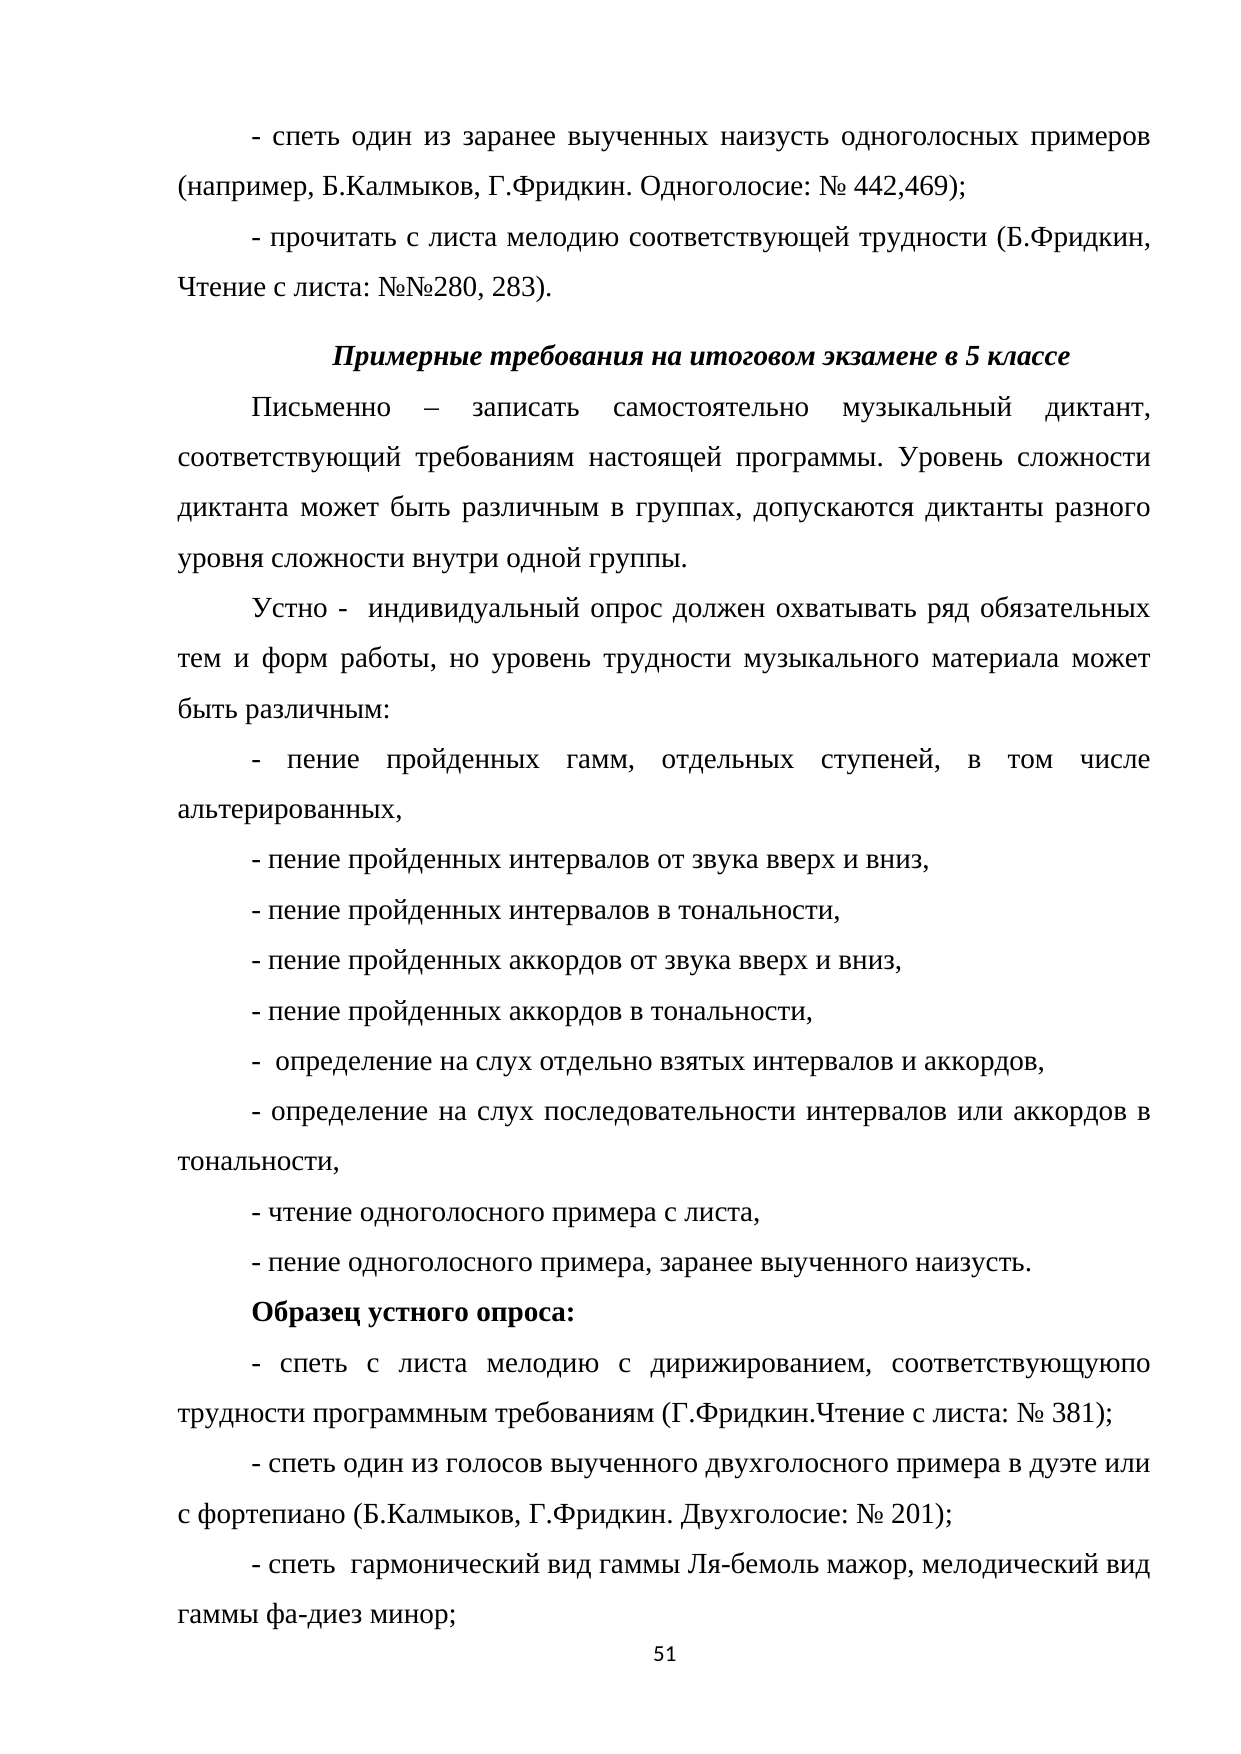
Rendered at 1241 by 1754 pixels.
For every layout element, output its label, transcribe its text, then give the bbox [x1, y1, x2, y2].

list - пение пройденных интервалов от звука вверх и вниз, [177, 842, 1152, 875]
list - спеть один из заранее выученных наизусть одноголосных примеров (например, Б.Калмыков, Г.Фридкин. Одноголосие: № 442,469); [177, 118, 1152, 202]
text Примерные требования на итоговом экзамене в 5 классе [177, 338, 1152, 372]
list - пение одноголосного примера, заранее выученного наизусть. [177, 1244, 1152, 1278]
list - пение пройденных аккордов в тональности, [177, 993, 1152, 1026]
text Письменно – записать самостоятельно музыкальный диктант, соответствующий требованиям настоящей программы. Уровень сложности диктанта может быть различным в группах, допускаются диктанты разного уровня сложности внутри одной группы. [177, 389, 1152, 573]
list - определение на слух отдельно взятых интервалов и аккордов, [177, 1043, 1152, 1076]
list - определение на слух последовательности интервалов или аккордов в тональности, [177, 1093, 1152, 1177]
list - спеть с листа мелодию с дирижированием, соответствующуюпо трудности программным требованиям (Г.Фридкин.Чтение с листа: № 381); [177, 1345, 1152, 1429]
list - пение пройденных аккордов от звука вверх и вниз, [177, 942, 1152, 976]
list - прочитать с листа мелодию соответствующей трудности (Б.Фридкин, Чтение с листа: №№280, 283). [177, 219, 1152, 303]
list - пение пройденных гамм, отдельных ступеней, в том числе альтерированных, [177, 741, 1152, 825]
text Устно - индивидуальный опрос должен охватывать ряд обязательных тем и форм работы, но уровень трудности музыкального материала может быть различным: [177, 590, 1152, 724]
list - спеть один из голосов выученного двухголосного примера в дуэте или с фортепиано (Б.Калмыков, Г.Фридкин. Двухголосие: № 201); [177, 1445, 1152, 1529]
list - спеть гармонический вид гаммы Ля-бемоль мажор, мелодический вид гаммы фа-диез минор; [177, 1546, 1152, 1630]
list - чтение одноголосного примера с листа, [177, 1194, 1152, 1227]
text Образец устного опроса: [177, 1294, 1152, 1328]
list - пение пройденных интервалов в тональности, [177, 892, 1152, 926]
